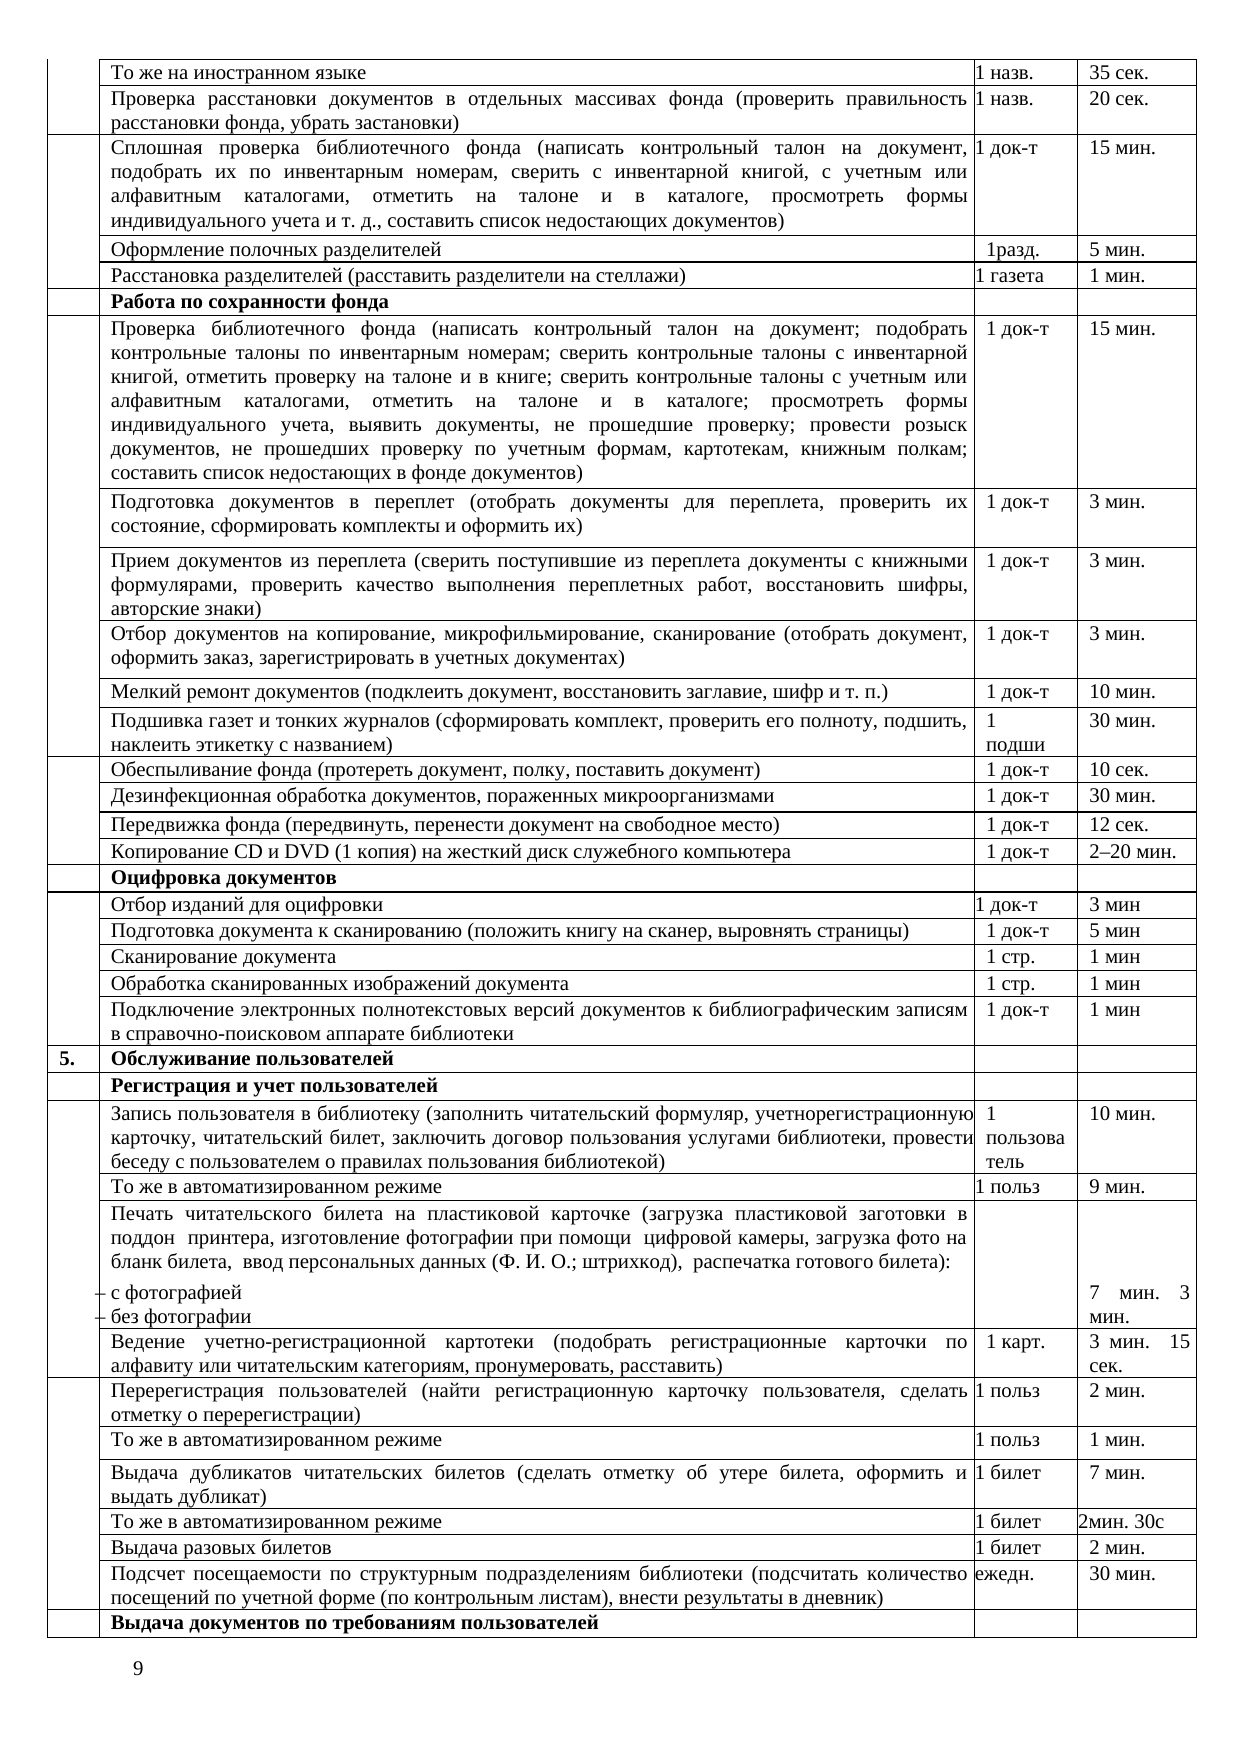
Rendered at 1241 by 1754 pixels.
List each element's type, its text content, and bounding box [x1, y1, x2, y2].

table_cell 1 мин [1078, 971, 1196, 996]
table_cell Отбор документов на копирование, микрофильмирование, сканирование (отобрать документ, оформить заказ, зарегистрировать в учетных документах) [100, 621, 974, 678]
table_cell Обслуживание пользователей [100, 1046, 974, 1072]
table_cell 2 мин. [1078, 1535, 1196, 1560]
table_cell 1разд. [975, 236, 1077, 261]
table_cell Обеспыливание фонда (протереть документ, полку, поставить документ) [100, 757, 974, 782]
table_cell Расстановка разделителей (расставить разделители на стеллажи) [100, 263, 974, 287]
table_cell 1 польз [975, 1378, 1077, 1426]
table_cell 1 билет [975, 1535, 1077, 1560]
table_cell 7 мин. [1078, 1460, 1196, 1508]
table_cell 1 назв. [975, 60, 1077, 85]
table_cell Обработка сканированных изображений документа [100, 971, 974, 996]
table_cell Сканирование документа [100, 945, 974, 969]
table_cell Печать читательского билета на пластиковой карточке (загрузка пластиковой заготовки в поддон принтера, изготовление фотографии при помощи цифровой камеры, загрузка фото на бланк билета, ввод персональных данных (Ф. И. О.; штрихкод), распечатка готового билета): [100, 1201, 974, 1279]
table_cell 3 мин. 15 сек. [1078, 1329, 1196, 1377]
table_cell 30 мин. [1078, 708, 1196, 756]
table_cell Оформление полочных разделителей [100, 236, 974, 261]
table_cell 3 мин. [1078, 621, 1196, 678]
table_cell 3 мин. [1078, 548, 1196, 620]
table_cell 1 мин [1078, 945, 1196, 969]
table_cell Мелкий ремонт документов (подклеить документ, восстановить заглавие, шифр и т. п.) [100, 679, 974, 707]
table_cell 1 назв. [975, 86, 1077, 134]
table_cell 1 док-т [975, 548, 1077, 620]
table_cell То же на иностранном языке [100, 60, 974, 85]
table_cell 10 мин. [1078, 1101, 1196, 1173]
table_cell 20 сек. [1078, 86, 1196, 134]
table_cell 1 док-т [975, 135, 1077, 235]
table_cell 2–20 мин. [1078, 839, 1196, 864]
table_cell 15 мин. [1078, 316, 1196, 488]
table_cell 5 мин [1078, 919, 1196, 943]
table_cell 1 стр. [975, 971, 1077, 996]
table_cell Отбор изданий для оцифровки [100, 893, 974, 917]
table_cell Подключение электронных полнотекстовых версий документов к библиографическим записям в справочно-поисковом аппарате библиотеки [100, 997, 974, 1045]
table_cell 1 док-т [975, 919, 1077, 943]
table_cell [975, 1046, 1077, 1072]
table_cell Ведение учетно-регистрационной картотеки (подобрать регистрационные карточки по алфавиту или читательским категориям, пронумеровать, расставить) [100, 1329, 974, 1377]
table_cell 3 мин. [1078, 489, 1196, 547]
table_cell 1 док-т [975, 621, 1077, 678]
table_cell Выдача дубликатов читательских билетов (сделать отметку об утере билета, оформить и выдать дубликат) [100, 1460, 974, 1508]
table_cell [48, 893, 99, 1045]
table_cell 1 док-т [975, 839, 1077, 864]
table_cell 2мин. 30с [1078, 1509, 1196, 1534]
table_cell [48, 316, 99, 756]
table_cell [48, 1101, 99, 1279]
table_cell 7 мин. 3 мин. [1078, 1280, 1196, 1328]
table_cell [1078, 865, 1196, 891]
table_cell 5. [48, 1046, 99, 1072]
table_cell 30 мин. [1078, 1561, 1196, 1609]
table_cell 1 польз [975, 1427, 1077, 1459]
table_cell [975, 1201, 1077, 1279]
table_cell ежедн. [975, 1561, 1077, 1609]
table_cell 1 док-т [975, 316, 1077, 488]
table_cell Работа по сохранности фонда [100, 289, 974, 315]
table_cell [48, 757, 99, 864]
table_cell [1078, 1046, 1196, 1072]
table_cell Выдача документов по требованиям пользователей [100, 1610, 974, 1637]
table_cell 10 сек. [1078, 757, 1196, 782]
table_cell [48, 1280, 99, 1377]
table_cell 35 сек. [1078, 60, 1196, 85]
table_cell 1 док-т [975, 489, 1077, 547]
table_cell [1078, 289, 1196, 315]
table_cell [1078, 1610, 1196, 1637]
table_cell 3 мин [1078, 893, 1196, 917]
table_cell [1078, 1073, 1196, 1099]
table_cell 1 док-т [975, 997, 1077, 1045]
table_cell 1 док-т [975, 783, 1077, 811]
table_cell 1 билет [975, 1460, 1077, 1508]
table_cell 1 док-т [975, 679, 1077, 707]
table_cell То же в автоматизированном режиме [100, 1427, 974, 1459]
table_cell Копирование CD и DVD (1 копия) на жесткий диск служебного компьютера [100, 839, 974, 864]
table_cell 1 стр. [975, 945, 1077, 969]
table_cell Проверка расстановки документов в отдельных массивах фонда (проверить правильность расстановки фонда, убрать застановки) [100, 86, 974, 134]
table_cell Прием документов из переплета (сверить поступившие из переплета документы с книжными формулярами, проверить качество выполнения переплетных работ, восстановить шифры, авторские знаки) [100, 548, 974, 620]
table_cell То же в автоматизированном режиме [100, 1174, 974, 1199]
table_cell 1 док-т [975, 893, 1077, 917]
table_cell 1 док-т [975, 813, 1077, 838]
table_cell Передвижка фонда (передвинуть, перенести документ на свободное место) [100, 813, 974, 838]
table_cell Проверка библиотечного фонда (написать контрольный талон на документ; подобрать контрольные талоны по инвентарным номерам; сверить контрольные талоны с инвентарной книгой, отметить проверку на талоне и в книге; сверить контрольные талоны с учетным или алфавитным каталогами, отметить на талоне и в каталоге; просмотреть формы индивидуального учета, выявить документы, не прошедшие проверку; провести розыск документов, не прошедших проверку по учетным формам, картотекам, книжным полкам; составить список недостающих в фонде документов) [100, 316, 974, 488]
table_cell 10 мин. [1078, 679, 1196, 707]
table_cell [975, 1610, 1077, 1637]
table_cell 30 мин. [1078, 783, 1196, 811]
table_cell [1078, 1201, 1196, 1279]
table_cell 1 мин. [1078, 1427, 1196, 1459]
table_cell 1 карт. [975, 1329, 1077, 1377]
table_cell Подсчет посещаемости по структурным подразделениям библиотеки (подсчитать количество посещений по учетной форме (по контрольным листам), внести результаты в дневник) [100, 1561, 974, 1609]
table_cell [48, 1378, 99, 1609]
table_cell 2 мин. [1078, 1378, 1196, 1426]
table_cell 5 мин. [1078, 236, 1196, 261]
table_cell Подшивка газет и тонких журналов (сформировать комплект, проверить его полноту, подшить, наклеить этикетку с названием) [100, 708, 974, 756]
table_cell [48, 1073, 99, 1099]
table_cell Выдача разовых билетов [100, 1535, 974, 1560]
table_cell 15 мин. [1078, 135, 1196, 235]
table_cell [48, 289, 99, 315]
table_cell Сплошная проверка библиотечного фонда (написать контрольный талон на документ, подобрать их по инвентарным номерам, сверить с инвентарной книгой, с учетным или алфавитным каталогами, отметить на талоне и в каталоге, просмотреть формы индивидуального учета и т. д., составить список недостающих документов) [100, 135, 974, 235]
table_cell Регистрация и учет пользователей [100, 1073, 974, 1099]
table_cell 1 мин. [1078, 263, 1196, 287]
table_cell 1 польз [975, 1174, 1077, 1199]
table_cell [48, 1610, 99, 1637]
table_cell 1 док-т [975, 757, 1077, 782]
table_cell Дезинфекционная обработка документов, пораженных микроорганизмами [100, 783, 974, 811]
table_cell 1 билет [975, 1509, 1077, 1534]
table_cell [975, 1073, 1077, 1099]
table_cell [975, 289, 1077, 315]
table_cell 9 мин. [1078, 1174, 1196, 1199]
table_cell [975, 865, 1077, 891]
table_cell Запись пользователя в библиотеку (заполнить читательский формуляр, учетнорегистрационную карточку, читательский билет, заключить договор пользования услугами библиотеки, провести беседу с пользователем о правилах пользования библиотекой) [100, 1101, 974, 1173]
table_cell Перерегистрация пользователей (найти регистрационную карточку пользователя, сделать отметку о перерегистрации) [100, 1378, 974, 1426]
table_cell с фотографией без фотографии [100, 1280, 974, 1328]
table_cell Подготовка документа к сканированию (положить книгу на сканер, выровнять страницы) [100, 919, 974, 943]
table_cell 1 подши [975, 708, 1077, 756]
table_cell Подготовка документов в переплет (отобрать документы для переплета, проверить их состояние, сформировать комплекты и оформить их) [100, 489, 974, 547]
table_cell [975, 1280, 1077, 1328]
table_cell 1 пользователь [975, 1101, 1077, 1173]
table_cell 12 сек. [1078, 813, 1196, 838]
table_cell 1 газета [975, 263, 1077, 287]
table_cell То же в автоматизированном режиме [100, 1509, 974, 1534]
table_cell [48, 865, 99, 891]
table_cell [48, 135, 99, 287]
table_cell 1 мин [1078, 997, 1196, 1045]
table_cell Оцифровка документов [100, 865, 974, 891]
